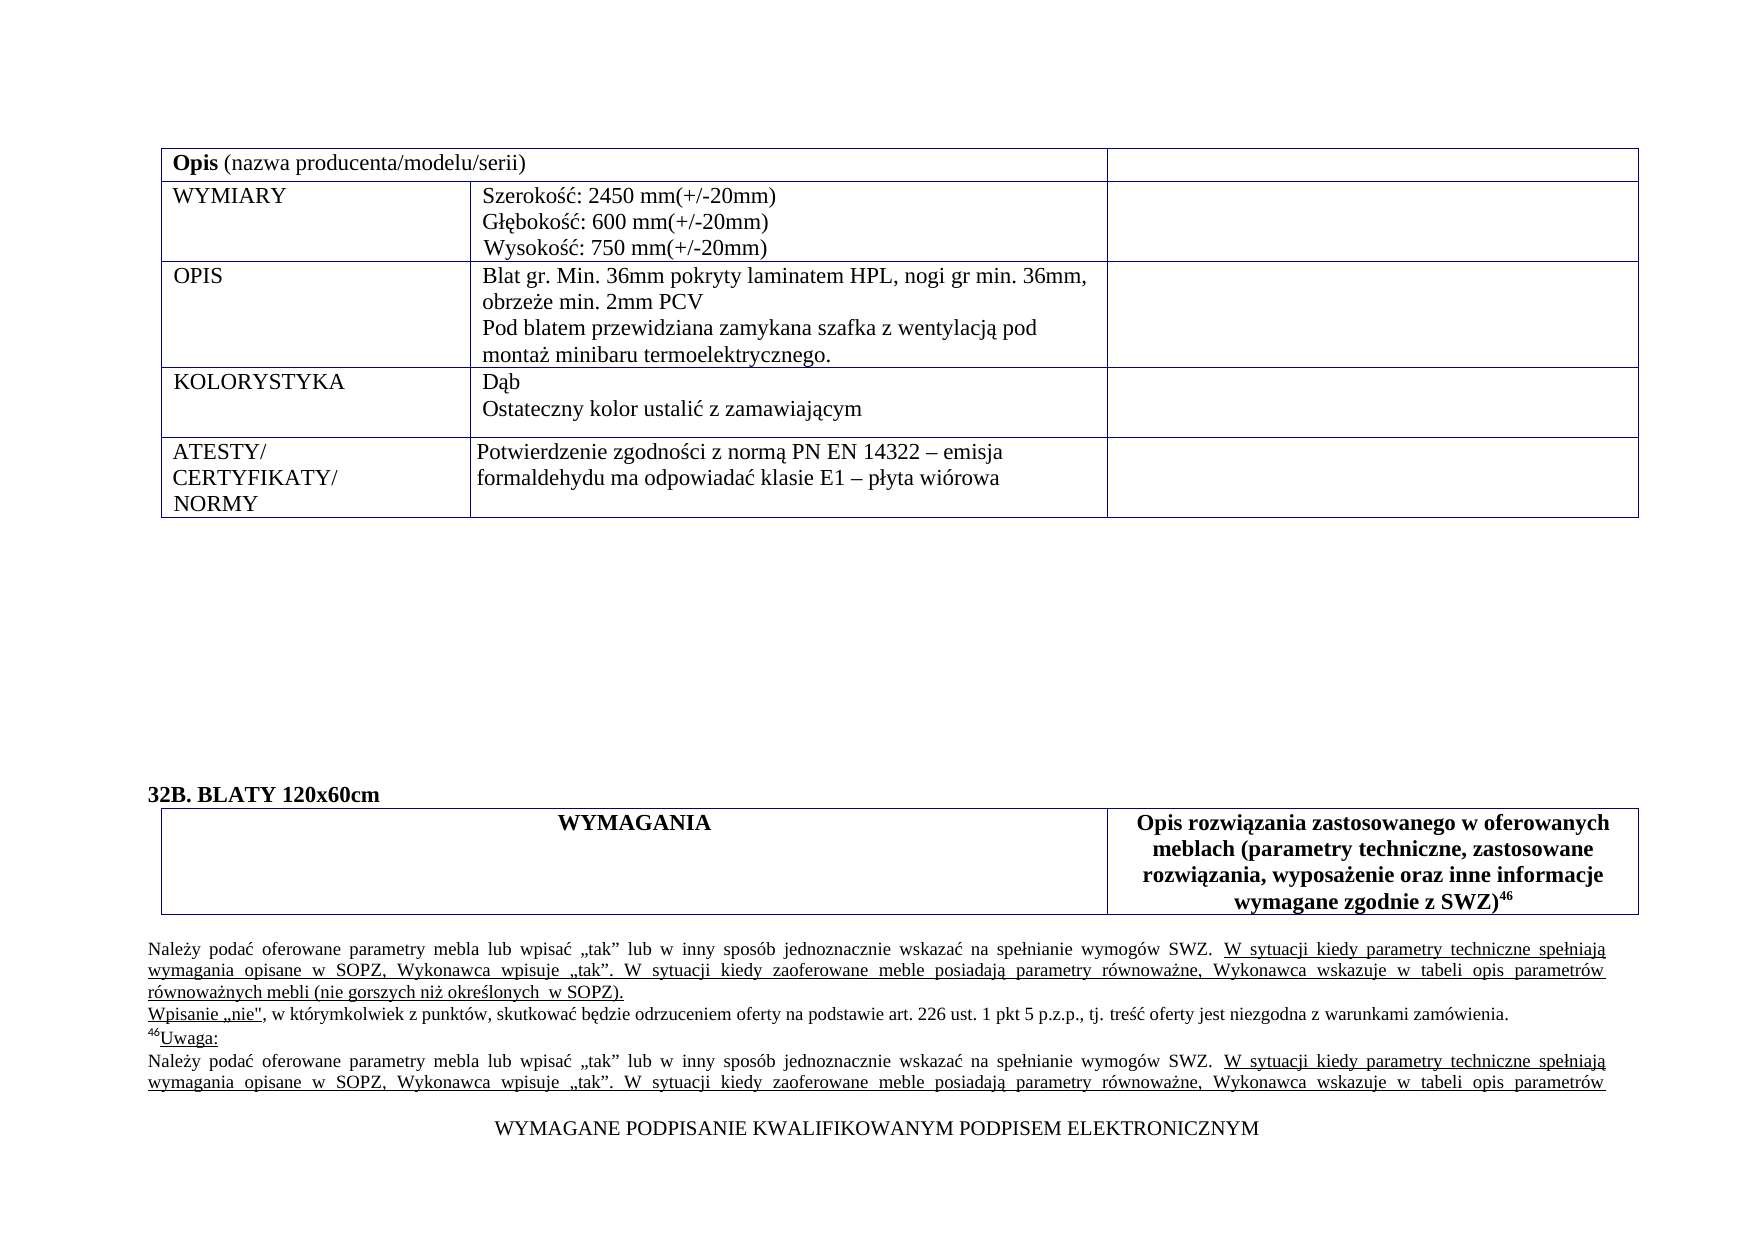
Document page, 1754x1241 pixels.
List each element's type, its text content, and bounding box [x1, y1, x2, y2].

table_cell Opis (nazwa producenta/modelu/serii) [162, 149, 1107, 181]
table_cell [1108, 149, 1638, 181]
table_cell WYMIARY [162, 182, 470, 261]
table_cell KOLORYSTYKA [162, 368, 470, 437]
table_header WYMAGANIA [162, 809, 1107, 914]
table_cell Szerokość: 2450 mm(+/-20mm) Głębokość: 600 mm(+/-20mm) Wysokość: 750 mm(+/-20mm) [471, 182, 1107, 261]
table_header Opis rozwiązania zastosowanego w oferowanych meblach (parametry techniczne, zastosowane rozwiązania, wyposażenie oraz inne informacje wymagane zgodnie z SWZ) [1108, 809, 1638, 914]
table_cell OPIS [162, 262, 470, 367]
table_cell [1108, 438, 1638, 517]
table_cell Dąb Ostateczny kolor ustalić z zamawiającym [471, 368, 1107, 437]
text 32B. BLATY 120x60cm [148, 781, 1606, 808]
table_cell [1108, 368, 1638, 437]
table_cell [1108, 182, 1638, 261]
table_cell Blat gr. Min. 36mm pokryty laminatem HPL, nogi gr min. 36mm, obrzeże min. 2mm PCV Pod blatem przewidziana zamykana szafka z wentylacją pod montaż minibaru termoelektrycznego. [471, 262, 1107, 367]
table_cell [1108, 262, 1638, 367]
table_cell Potwierdzenie zgodności z normą PN EN 14322 – emisja formaldehydu ma odpowiadać klasie E1 – płyta wiórowa [471, 438, 1107, 517]
table_cell ATESTY/ CERTYFIKATY/ NORMY [162, 438, 470, 517]
